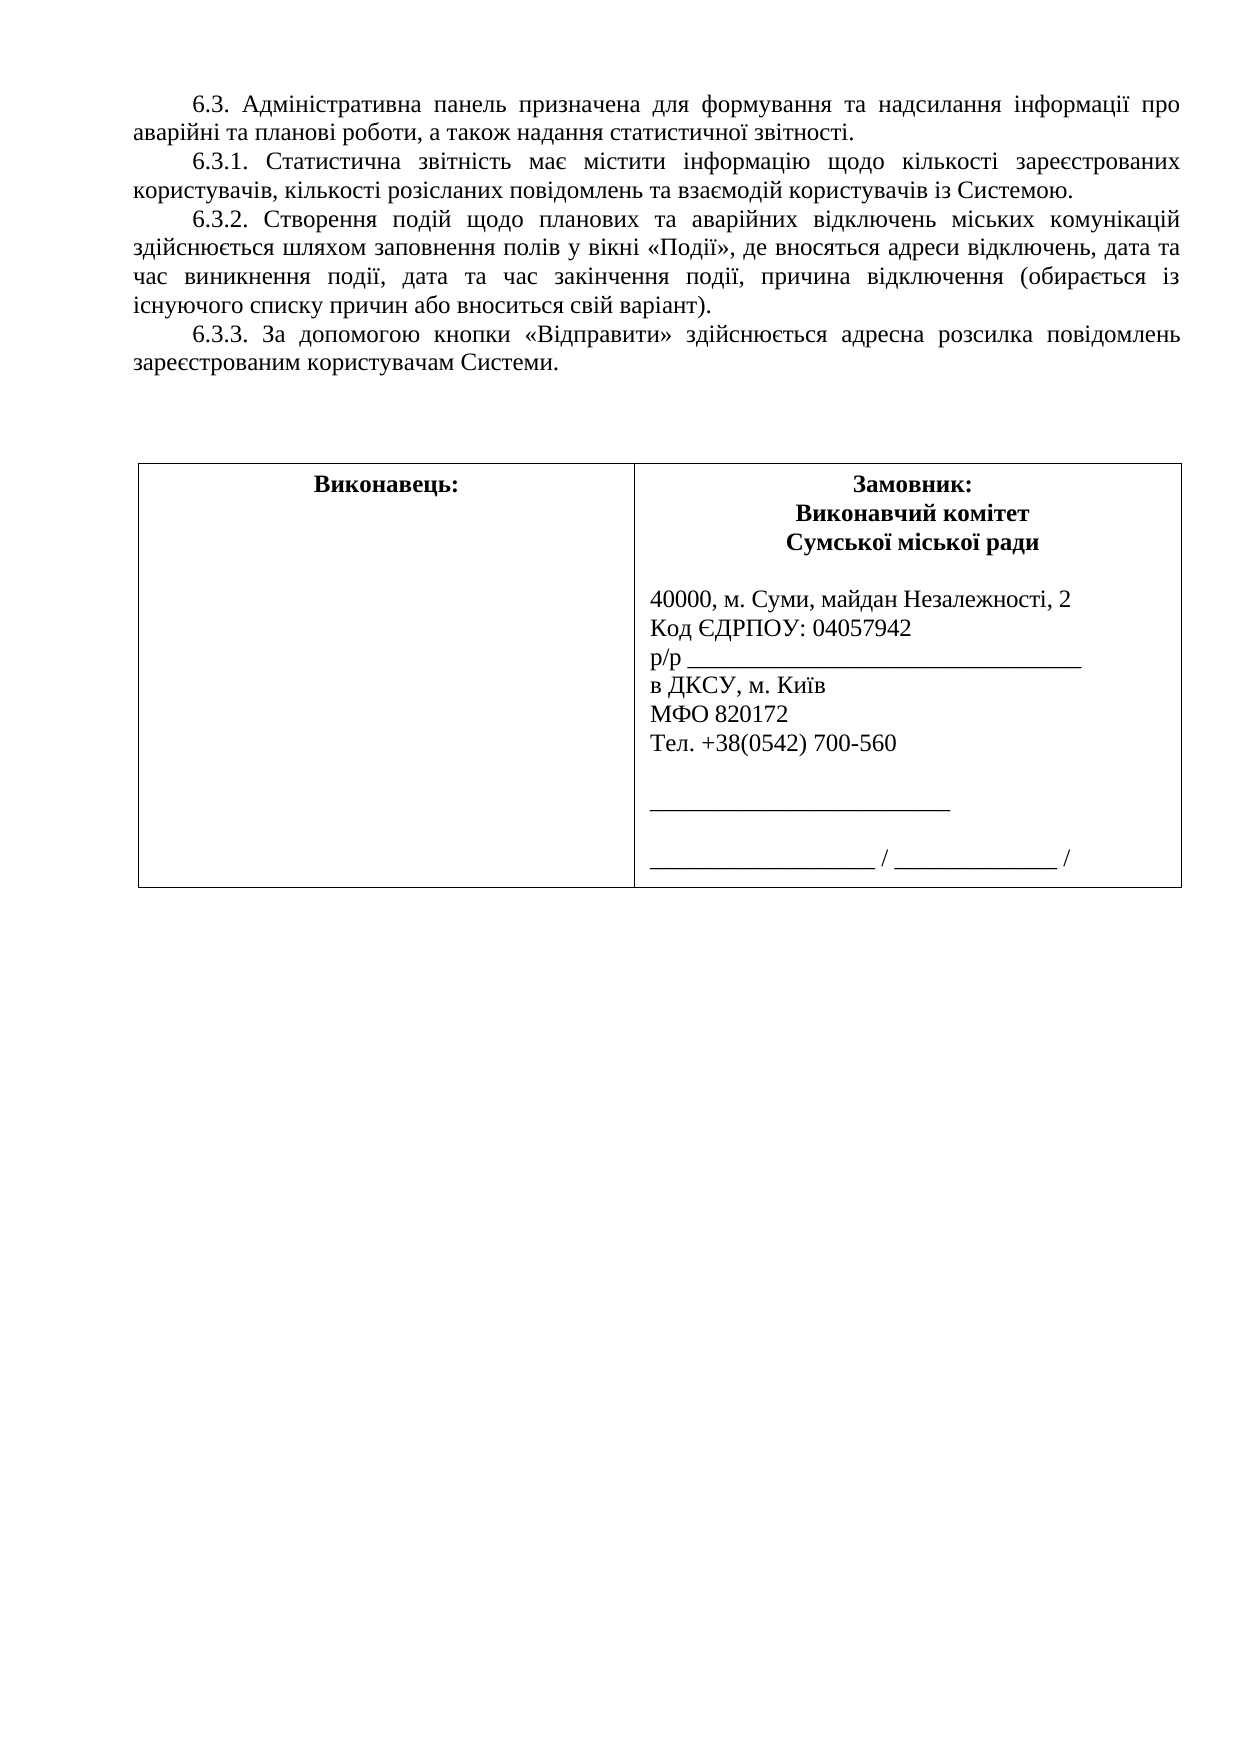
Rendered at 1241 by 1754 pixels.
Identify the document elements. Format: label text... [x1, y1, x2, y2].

text 6.3.3. За допомогою кнопки «Відправити» здійснюється адресна розсилка повідомлень зареєстрованим користувачам Системи. [133, 319, 1181, 376]
text 6.3.1. Статистична звітність має містити інформацію щодо кількості зареєстрованих користувачів, кількості розісланих повідомлень та взаємодій користувачів із Системою. [133, 146, 1181, 204]
text 6.3.2. Створення подій щодо планових та аварійних відключень міських комунікацій здійснюється шляхом заповнення полів у вікні «Події», де вносяться адреси відключень, дата та час виникнення події, дата та час закінчення події, причина відключення (обирається із існуючого списку причин або вноситься свій варіант). [133, 204, 1181, 319]
table_header Замовник: Виконавчий комітет Сумської міської ради . Суми, майдан Незалежності, 2 Код ЄДРПОУ: 04057942 р/р ________________________________ в ДКСУ, м. Київ МФО 820172 Тел. +38(0542) 700-560 ________________________ __________________ / _____________ / [635, 464, 1181, 887]
table_header Виконавець: [139, 464, 634, 887]
text 6.3. Адміністративна панель призначена для формування та надсилання інформації про аварійні та планові роботи, а також надання статистичної звітності. [133, 89, 1181, 146]
